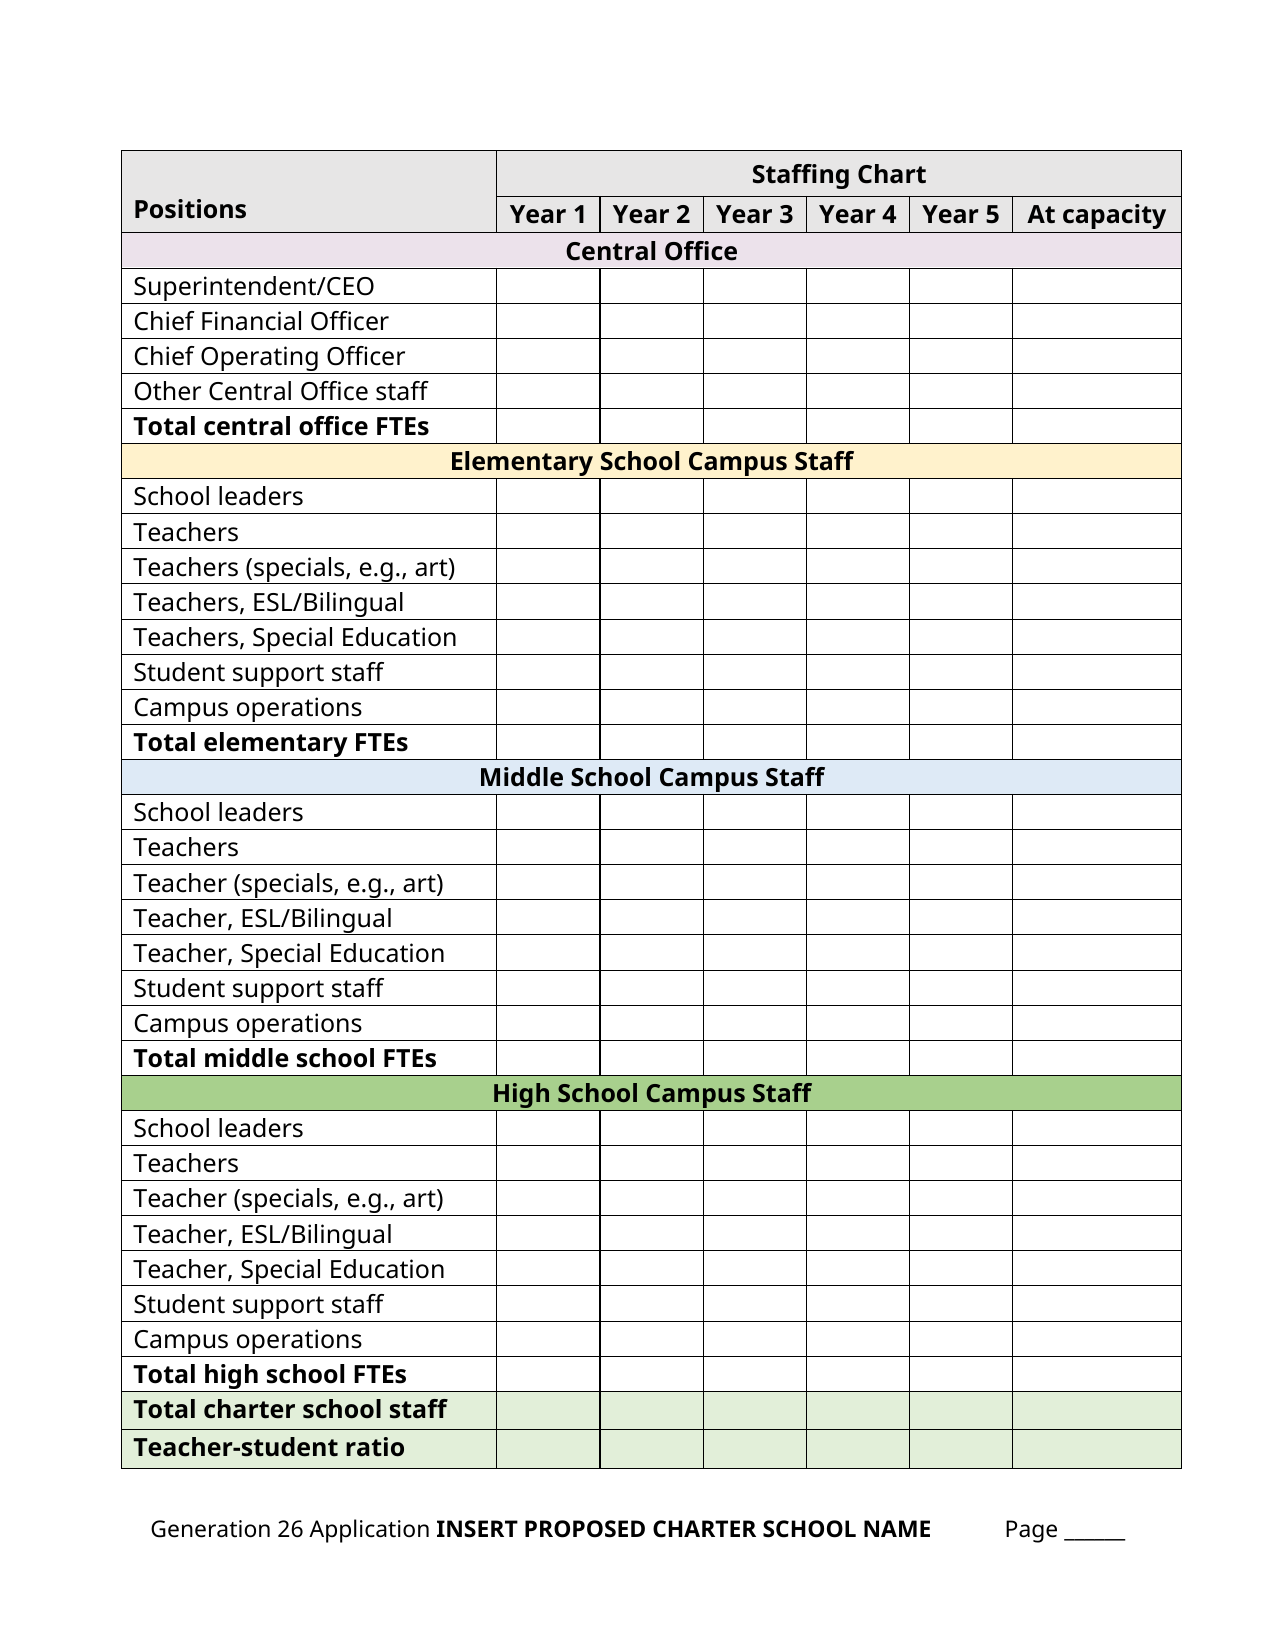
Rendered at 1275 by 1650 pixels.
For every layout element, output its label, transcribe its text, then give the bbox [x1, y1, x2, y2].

table_cell [497, 584, 599, 618]
table_cell [497, 1006, 599, 1040]
table_cell School leaders [122, 1111, 496, 1145]
table_cell [807, 1251, 909, 1285]
table_cell [910, 1041, 1012, 1075]
table_cell [1013, 1430, 1181, 1468]
table_cell Teacher (specials, e.g., art) [122, 865, 496, 899]
table_header Positions [122, 151, 496, 232]
table_cell [807, 865, 909, 899]
table_cell Year 2 [601, 197, 703, 232]
table_cell Year 3 [704, 197, 806, 232]
table_cell [1013, 1006, 1181, 1040]
table_cell [601, 1146, 703, 1180]
table_cell [807, 900, 909, 934]
table_cell [910, 479, 1012, 513]
table_cell [910, 269, 1012, 302]
table_cell Total elementary FTEs [122, 725, 496, 759]
table_cell Superintendent/CEO [122, 269, 496, 302]
table_cell [497, 935, 599, 969]
table_cell [910, 1357, 1012, 1391]
table_cell [910, 409, 1012, 443]
table_cell [601, 795, 703, 829]
table_cell [1013, 479, 1181, 513]
table_cell [704, 514, 806, 548]
table_cell [601, 1181, 703, 1215]
table_cell [497, 1181, 599, 1215]
table_cell [601, 1392, 703, 1429]
table_cell [1013, 1216, 1181, 1250]
table_cell [704, 1111, 806, 1145]
table_cell Year 5 [910, 197, 1012, 232]
table_cell [910, 830, 1012, 864]
table_cell [704, 1251, 806, 1285]
table_cell [1013, 269, 1181, 302]
table_cell [497, 690, 599, 724]
table_cell [910, 1322, 1012, 1356]
table_cell [910, 304, 1012, 338]
table_cell [910, 971, 1012, 1004]
table_cell [497, 304, 599, 338]
table_cell Teachers [122, 514, 496, 548]
table_cell [601, 514, 703, 548]
table_cell [910, 514, 1012, 548]
table_cell [1013, 1146, 1181, 1180]
table_cell [704, 584, 806, 618]
table_cell [807, 514, 909, 548]
table_cell [497, 549, 599, 583]
table_cell [1013, 655, 1181, 689]
table_cell [704, 269, 806, 302]
table_cell Total central office FTEs [122, 409, 496, 443]
table_cell [601, 690, 703, 724]
table_cell [601, 725, 703, 759]
table_cell [807, 479, 909, 513]
table_cell Chief Operating Officer [122, 339, 496, 373]
table_cell Teacher (specials, e.g., art) [122, 1181, 496, 1215]
table_cell [807, 690, 909, 724]
table_cell [910, 1146, 1012, 1180]
table_cell [910, 1392, 1012, 1429]
table_cell [497, 655, 599, 689]
table_cell [910, 935, 1012, 969]
table_cell Student support staff [122, 1286, 496, 1321]
table_cell [704, 620, 806, 653]
table_cell [1013, 1322, 1181, 1356]
table_cell [601, 1251, 703, 1285]
table_cell [910, 900, 1012, 934]
table_cell Teachers (specials, e.g., art) [122, 549, 496, 583]
table_cell Total charter school staff [122, 1392, 496, 1429]
table_cell [1013, 1181, 1181, 1215]
table_cell [910, 374, 1012, 408]
table_cell [807, 409, 909, 443]
table_cell [704, 971, 806, 1004]
table_cell Middle School Campus Staff [122, 760, 1181, 794]
table_cell [601, 1006, 703, 1040]
table_cell [704, 549, 806, 583]
table_cell [1013, 374, 1181, 408]
table_cell [497, 1322, 599, 1356]
table_cell [1013, 1286, 1181, 1321]
table_cell [601, 374, 703, 408]
table_cell [1013, 900, 1181, 934]
table_cell [704, 690, 806, 724]
table_cell [704, 655, 806, 689]
table_cell [601, 479, 703, 513]
table_cell [704, 900, 806, 934]
table_cell [601, 1430, 703, 1468]
table_cell [1013, 971, 1181, 1004]
table_cell Campus operations [122, 1006, 496, 1040]
table_cell [704, 725, 806, 759]
table_cell Teacher, Special Education [122, 935, 496, 969]
table_cell [704, 1392, 806, 1429]
table_cell [910, 865, 1012, 899]
table_cell [497, 620, 599, 653]
table_header Staffing Chart [497, 151, 1181, 196]
table_cell Teacher, Special Education [122, 1251, 496, 1285]
table_cell [807, 1392, 909, 1429]
table_cell [910, 584, 1012, 618]
table_cell [1013, 1392, 1181, 1429]
table_cell Elementary School Campus Staff [122, 444, 1181, 478]
table_cell [1013, 795, 1181, 829]
table_cell [910, 1251, 1012, 1285]
table_cell [910, 1286, 1012, 1321]
table_cell [807, 655, 909, 689]
table_cell [497, 1357, 599, 1391]
table_cell [807, 620, 909, 653]
table_cell [601, 269, 703, 302]
table_cell [601, 549, 703, 583]
table_cell [601, 935, 703, 969]
table_cell [497, 1111, 599, 1145]
table_cell [601, 865, 703, 899]
table_cell [497, 339, 599, 373]
table_cell [601, 339, 703, 373]
table_cell [601, 1111, 703, 1145]
table_cell [497, 1286, 599, 1321]
table_cell Teacher-student ratio [122, 1430, 496, 1468]
table_cell [807, 1216, 909, 1250]
table_cell Central Office [122, 233, 1181, 267]
table_cell [807, 1006, 909, 1040]
table_cell Total middle school FTEs [122, 1041, 496, 1075]
table_cell [601, 971, 703, 1004]
table_cell [1013, 549, 1181, 583]
table_cell [1013, 1357, 1181, 1391]
table_cell [704, 1322, 806, 1356]
table_cell [601, 655, 703, 689]
table_cell [601, 830, 703, 864]
table_cell Chief Financial Officer [122, 304, 496, 338]
table_cell [497, 971, 599, 1004]
table_cell Other Central Office staff [122, 374, 496, 408]
table_cell [704, 304, 806, 338]
table_cell [807, 1041, 909, 1075]
table_cell [497, 1392, 599, 1429]
table_cell [910, 620, 1012, 653]
table_cell Teacher, ESL/Bilingual [122, 900, 496, 934]
table_cell [910, 549, 1012, 583]
table_cell [497, 1146, 599, 1180]
table_cell Total high school FTEs [122, 1357, 496, 1391]
table_cell [1013, 620, 1181, 653]
table_cell [807, 725, 909, 759]
table_cell Student support staff [122, 971, 496, 1004]
table_cell [704, 479, 806, 513]
table_cell [1013, 584, 1181, 618]
table_cell [704, 1430, 806, 1468]
table_cell [704, 865, 806, 899]
table_cell [601, 620, 703, 653]
table_cell [910, 655, 1012, 689]
table_cell [704, 795, 806, 829]
table_cell [1013, 409, 1181, 443]
table_cell [704, 1357, 806, 1391]
table_cell [807, 1146, 909, 1180]
table_cell [1013, 725, 1181, 759]
table_cell [1013, 1111, 1181, 1145]
table_cell [807, 1430, 909, 1468]
table_cell [807, 830, 909, 864]
table_cell [704, 1041, 806, 1075]
table_cell [601, 1216, 703, 1250]
table_cell [910, 1181, 1012, 1215]
table_cell [497, 514, 599, 548]
table_cell [807, 1111, 909, 1145]
table_cell School leaders [122, 479, 496, 513]
table_cell [704, 1286, 806, 1321]
table_cell [910, 1216, 1012, 1250]
table_cell [1013, 690, 1181, 724]
table_cell [910, 1430, 1012, 1468]
table_cell Campus operations [122, 690, 496, 724]
table_cell [807, 971, 909, 1004]
table_cell [601, 1322, 703, 1356]
table_cell [497, 1430, 599, 1468]
table_cell [497, 1041, 599, 1075]
table_cell [601, 409, 703, 443]
table_cell [910, 1006, 1012, 1040]
table_cell [807, 1322, 909, 1356]
table_cell [1013, 304, 1181, 338]
table_cell Year 4 [807, 197, 909, 232]
table_cell [497, 830, 599, 864]
table_cell Student support staff [122, 655, 496, 689]
table_cell Teachers, Special Education [122, 620, 496, 653]
table_cell [497, 865, 599, 899]
table_cell [497, 479, 599, 513]
table_cell [910, 725, 1012, 759]
table_cell [910, 690, 1012, 724]
table_cell [704, 409, 806, 443]
table_cell At capacity [1013, 197, 1181, 232]
table_cell [1013, 830, 1181, 864]
table_cell [497, 1216, 599, 1250]
table_cell [807, 1181, 909, 1215]
table_cell [704, 1006, 806, 1040]
table_cell [807, 795, 909, 829]
table_cell [497, 374, 599, 408]
table_cell School leaders [122, 795, 496, 829]
table_cell Campus operations [122, 1322, 496, 1356]
table_cell [601, 900, 703, 934]
table_cell [704, 1216, 806, 1250]
table_cell [807, 549, 909, 583]
table_cell [704, 1146, 806, 1180]
table_cell [910, 795, 1012, 829]
table_cell [497, 795, 599, 829]
table_cell [807, 935, 909, 969]
table_cell Teachers [122, 830, 496, 864]
table_cell [1013, 935, 1181, 969]
table_cell [807, 1286, 909, 1321]
table_cell [807, 1357, 909, 1391]
table_cell [704, 339, 806, 373]
table_cell [1013, 1251, 1181, 1285]
table_cell [910, 339, 1012, 373]
table_cell Teachers [122, 1146, 496, 1180]
table_cell High School Campus Staff [122, 1076, 1181, 1110]
table_cell [497, 269, 599, 302]
table_cell [601, 584, 703, 618]
table_cell Teachers, ESL/Bilingual [122, 584, 496, 618]
table_cell Year 1 [497, 197, 599, 232]
table_cell [601, 1357, 703, 1391]
table_cell [601, 304, 703, 338]
table_cell [497, 1251, 599, 1285]
table_cell [497, 900, 599, 934]
table_cell [807, 304, 909, 338]
table_cell [1013, 339, 1181, 373]
table_cell [807, 584, 909, 618]
table_cell [704, 830, 806, 864]
table_cell [601, 1041, 703, 1075]
table_cell [704, 1181, 806, 1215]
table_cell [497, 409, 599, 443]
table_cell [807, 339, 909, 373]
table_cell [704, 935, 806, 969]
table_cell Teacher, ESL/Bilingual [122, 1216, 496, 1250]
table_cell [807, 374, 909, 408]
table_cell [1013, 865, 1181, 899]
table_cell [1013, 1041, 1181, 1075]
table_cell [601, 1286, 703, 1321]
table_cell [807, 269, 909, 302]
table_cell [1013, 514, 1181, 548]
table_cell [910, 1111, 1012, 1145]
table_cell [704, 374, 806, 408]
table_cell [497, 725, 599, 759]
